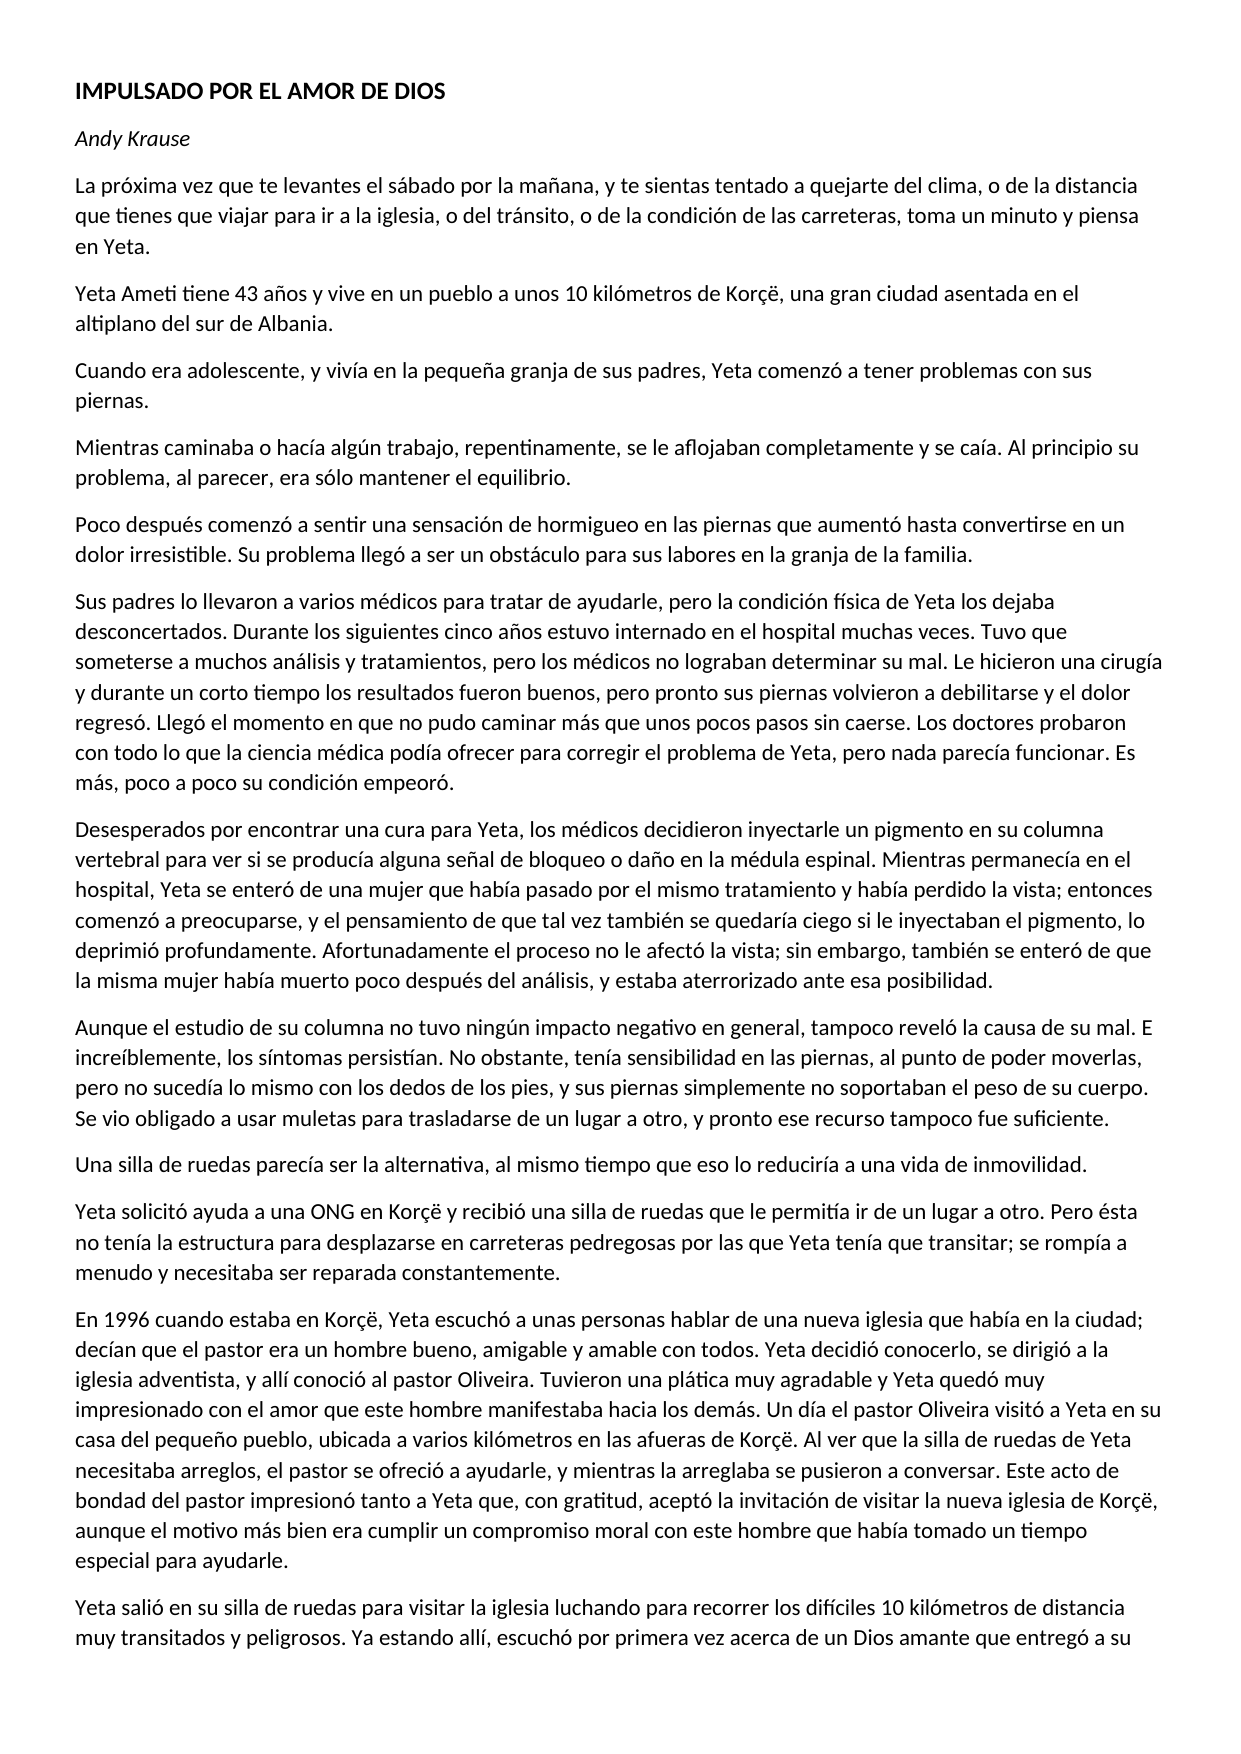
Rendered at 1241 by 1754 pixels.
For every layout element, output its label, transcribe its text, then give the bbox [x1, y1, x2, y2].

text Desesperados por encontrar una cura para Yeta, los médicos decidieron inyectarle un pigmento en su columna vertebral para ver si se producía alguna señal de bloqueo o daño en la médula espinal. Mientras permanecía en el hospital, Yeta se enteró de una mujer que había pasado por el mismo tratamiento y había perdido la vista; entonces comenzó a preocuparse, y el pensamiento de que tal vez también se quedaría ciego si le inyectaban el pigmento, lo deprimió profundamente. Afortunadamente el proceso no le afectó la vista; sin embargo, también se enteró de que la misma mujer había muerto poco después del análisis, y estaba aterrorizado ante esa posibilidad. [75, 815, 1165, 994]
text Yeta Ameti tiene 43 años y vive en un pueblo a unos 10 kilómetros de Korçë, una gran ciudad asentada en el altiplano del sur de Albania. [75, 279, 1165, 337]
text Sus padres lo llevaron a varios médicos para tratar de ayudarle, pero la condición física de Yeta los dejaba desconcertados. Durante los siguientes cinco años estuvo internado en el hospital muchas veces. Tuvo que someterse a muchos análisis y tratamientos, pero los médicos no lograban determinar su mal. Le hicieron una cirugía y durante un corto tiempo los resultados fueron buenos, pero pronto sus piernas volvieron a debilitarse y el dolor regresó. Llegó el momento en que no pudo caminar más que unos pocos pasos sin caerse. Los doctores probaron con todo lo que la ciencia médica podía ofrecer para corregir el problema de Yeta, pero nada parecía funcionar. Es más, poco a poco su condición empeoró. [75, 587, 1165, 796]
text Andy Krause [75, 124, 1165, 153]
text Poco después comenzó a sentir una sensación de hormigueo en las piernas que aumentó hasta convertirse en un dolor irresistible. Su problema llegó a ser un obstáculo para sus labores en la granja de la familia. [75, 510, 1165, 568]
text Yeta solicitó ayuda a una ONG en Korçë y recibió una silla de ruedas que le permitía ir de un lugar a otro. Pero ésta no tenía la estructura para desplazarse en carreteras pedregosas por las que Yeta tenía que transitar; se rompía a menudo y necesitaba ser reparada constantemente. [75, 1197, 1165, 1286]
text Una silla de ruedas parecía ser la alternativa, al mismo tiempo que eso lo reduciría a una vida de inmovilidad. [75, 1151, 1165, 1179]
text Cuando era adolescente, y vivía en la pequeña granja de sus padres, Yeta comenzó a tener problemas con sus piernas. [75, 356, 1165, 414]
text IMPULSADO POR EL AMOR DE DIOS [75, 75, 1165, 106]
text Mientras caminaba o hacía algún trabajo, repentinamente, se le aflojaban completamente y se caía. Al principio su problema, al parecer, era sólo mantener el equilibrio. [75, 433, 1165, 491]
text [75, 1593, 1165, 1652]
text Aunque el estudio de su columna no tuvo ningún impacto negativo en general, tampoco reveló la causa de su mal. E increíblemente, los síntomas persistían. No obstante, tenía sensibilidad en las piernas, al punto de poder moverlas, pero no sucedía lo mismo con los dedos de los pies, y sus piernas simplemente no soportaban el peso de su cuerpo. Se vio obligado a usar muletas para trasladarse de un lugar a otro, y pronto ese recurso tampoco fue suficiente. [75, 1013, 1165, 1132]
text La próxima vez que te levantes el sábado por la mañana, y te sientas tentado a quejarte del clima, o de la distancia que tienes que viajar para ir a la iglesia, o del tránsito, o de la condición de las carreteras, toma un minuto y piensa en Yeta. [75, 171, 1165, 260]
text En 1996 cuando estaba en Korçë, Yeta escuchó a unas personas hablar de una nueva iglesia que había en la ciudad; decían que el pastor era un hombre bueno, amigable y amable con todos. Yeta decidió conocerlo, se dirigió a la iglesia adventista, y allí conoció al pastor Oliveira. Tuvieron una plática muy agradable y Yeta quedó muy impresionado con el amor que este hombre manifestaba hacia los demás. Un día el pastor Oliveira visitó a Yeta en su casa del pequeño pueblo, ubicada a varios kilómetros en las afueras de Korçë. Al ver que la silla de ruedas de Yeta necesitaba arreglos, el pastor se ofreció a ayudarle, y mientras la arreglaba se pusieron a conversar. Este acto de bondad del pastor impresionó tanto a Yeta que, con gratitud, aceptó la invitación de visitar la nueva iglesia de Korçë, aunque el motivo más bien era cumplir un compromiso moral con este hombre que había tomado un tiempo especial para ayudarle. [75, 1305, 1165, 1574]
